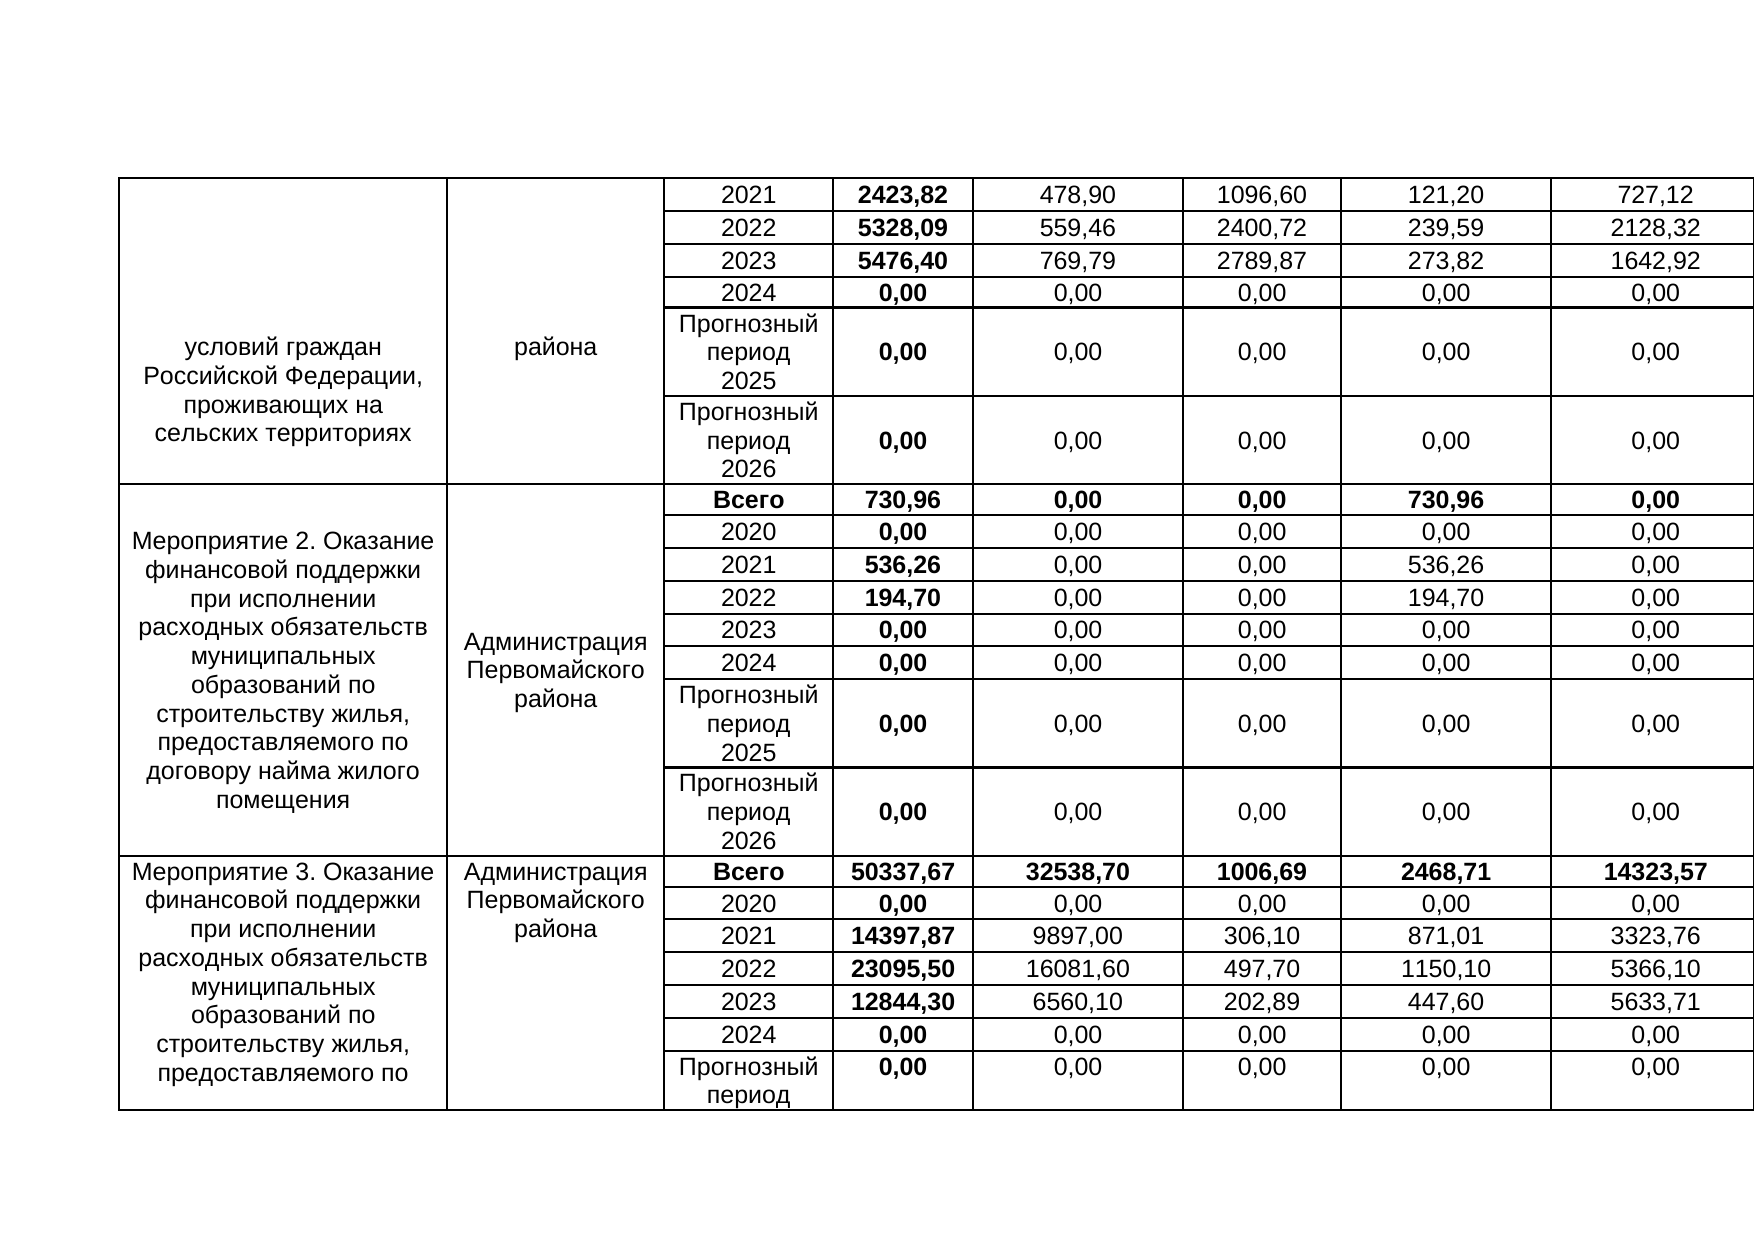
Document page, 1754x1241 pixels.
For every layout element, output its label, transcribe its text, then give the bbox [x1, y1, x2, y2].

table_cell 0,00 [974, 647, 1182, 678]
table_cell 0,00 [1552, 309, 1753, 395]
table_cell 0,00 [1184, 680, 1340, 766]
table_cell 2024 [665, 647, 832, 678]
table_cell 0,00 [834, 680, 972, 766]
table_cell 1642,92 [1552, 245, 1753, 276]
table_cell 0,00 [1342, 397, 1550, 483]
table_cell 0,00 [1342, 647, 1550, 678]
table_cell 0,00 [1342, 1052, 1550, 1109]
table_cell 0,00 [1552, 549, 1753, 579]
table_cell 2020 [665, 888, 832, 918]
table_cell 871,01 [1342, 920, 1550, 951]
table_cell 727,12 [1552, 179, 1753, 210]
table_cell 3323,76 [1552, 920, 1753, 951]
table_cell 5633,71 [1552, 986, 1753, 1017]
table_cell 2022 [665, 212, 832, 243]
table_cell 478,90 [974, 179, 1182, 210]
table_cell 2024 [665, 278, 832, 306]
table_cell 0,00 [974, 582, 1182, 612]
table_cell 0,00 [834, 278, 972, 306]
table_cell 6560,10 [974, 986, 1182, 1017]
table_cell 0,00 [974, 769, 1182, 855]
table_cell 50337,67 [834, 857, 972, 886]
table_cell 497,70 [1184, 953, 1340, 984]
table_cell 0,00 [834, 647, 972, 678]
table_cell Прогнозный период 2026 [665, 397, 832, 483]
table_cell 0,00 [834, 1052, 972, 1109]
table_cell 273,82 [1342, 245, 1550, 276]
table_cell 5476,40 [834, 245, 972, 276]
table_cell 12844,30 [834, 986, 972, 1017]
table_cell 2023 [665, 986, 832, 1017]
table_cell 730,96 [1342, 485, 1550, 514]
table_cell 536,26 [834, 549, 972, 579]
table_cell 2023 [665, 245, 832, 276]
table_cell 2022 [665, 953, 832, 984]
table_cell 0,00 [974, 485, 1182, 514]
table_cell 0,00 [1184, 485, 1340, 514]
table_cell 0,00 [1552, 397, 1753, 483]
table_cell 14323,57 [1552, 857, 1753, 886]
table_cell Всего [665, 857, 832, 886]
table_cell 0,00 [1184, 615, 1340, 645]
table_cell 0,00 [1184, 397, 1340, 483]
table_cell 0,00 [974, 278, 1182, 306]
table_cell 202,89 [1184, 986, 1340, 1017]
table_cell 0,00 [1552, 278, 1753, 306]
table_cell 2423,82 [834, 179, 972, 210]
table_cell Мероприятие 3. Оказание финансовой поддержки при исполнении расходных обязательств муниципальных образований по строительству жилья, предоставляемого по договору найма жилого помещения [120, 857, 446, 1109]
table_cell 1150,10 [1342, 953, 1550, 984]
table_cell 2020 [665, 516, 832, 547]
table_cell 0,00 [1184, 549, 1340, 579]
table_cell 306,10 [1184, 920, 1340, 951]
table_cell 0,00 [1184, 309, 1340, 395]
table_cell Всего [665, 485, 832, 514]
table_cell 16081,60 [974, 953, 1182, 984]
table_cell 2022 [665, 582, 832, 612]
table_cell 0,00 [974, 549, 1182, 579]
table_cell 1096,60 [1184, 179, 1340, 210]
table_cell 0,00 [1552, 1019, 1753, 1049]
table_cell 0,00 [1184, 278, 1340, 306]
table_cell 0,00 [1552, 647, 1753, 678]
table_cell 0,00 [834, 1019, 972, 1049]
table_cell 5328,09 [834, 212, 972, 243]
table_cell 447,60 [1342, 986, 1550, 1017]
table_cell 121,20 [1342, 179, 1550, 210]
table_cell 0,00 [974, 615, 1182, 645]
table_cell 9897,00 [974, 920, 1182, 951]
table_cell 0,00 [834, 516, 972, 547]
table_cell 0,00 [1184, 1052, 1340, 1109]
table_cell 2021 [665, 179, 832, 210]
table_cell 2468,71 [1342, 857, 1550, 886]
table_cell 0,00 [1552, 680, 1753, 766]
table_cell 0,00 [974, 680, 1182, 766]
table_cell 0,00 [1552, 615, 1753, 645]
table_cell 0,00 [1342, 888, 1550, 918]
table_cell 0,00 [1342, 516, 1550, 547]
table_cell 0,00 [974, 1052, 1182, 1109]
table_cell 0,00 [834, 615, 972, 645]
table_cell 536,26 [1342, 549, 1550, 579]
table_cell 0,00 [834, 888, 972, 918]
table_cell 2400,72 [1184, 212, 1340, 243]
table_cell 14397,87 [834, 920, 972, 951]
table_cell 0,00 [1342, 680, 1550, 766]
table_cell 0,00 [974, 516, 1182, 547]
table_cell 0,00 [1552, 516, 1753, 547]
table_cell 194,70 [834, 582, 972, 612]
table_cell Прогнозный период 2026 [665, 769, 832, 855]
table_cell 2023 [665, 615, 832, 645]
table_cell 0,00 [1184, 1019, 1340, 1049]
table_cell 2021 [665, 549, 832, 579]
table_cell 2789,87 [1184, 245, 1340, 276]
table_cell 1006,69 [1184, 857, 1340, 886]
table_cell 0,00 [974, 888, 1182, 918]
table_cell 0,00 [1552, 1052, 1753, 1109]
table_cell 0,00 [1342, 278, 1550, 306]
table_cell Прогнозный период 2025 [665, 680, 832, 766]
table_cell 32538,70 [974, 857, 1182, 886]
table_cell 0,00 [1342, 309, 1550, 395]
table_cell 239,59 [1342, 212, 1550, 243]
table_cell 0,00 [1552, 582, 1753, 612]
table_cell 5366,10 [1552, 953, 1753, 984]
table_cell 0,00 [1184, 582, 1340, 612]
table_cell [665, 1052, 832, 1109]
table_cell 0,00 [1184, 516, 1340, 547]
table_cell 0,00 [1184, 888, 1340, 918]
table_cell 0,00 [1342, 769, 1550, 855]
table_cell Мероприятие 2. Оказание финансовой поддержки при исполнении расходных обязательств муниципальных образований по строительству жилья, предоставляемого по договору найма жилого помещения [120, 485, 446, 855]
table_cell 0,00 [834, 309, 972, 395]
table_cell 0,00 [1342, 1019, 1550, 1049]
table_cell 0,00 [1552, 769, 1753, 855]
table_cell 2021 [665, 920, 832, 951]
table_cell 0,00 [1184, 647, 1340, 678]
table_cell 0,00 [834, 397, 972, 483]
table_cell 0,00 [1552, 485, 1753, 514]
table_cell 0,00 [1184, 769, 1340, 855]
table_cell 194,70 [1342, 582, 1550, 612]
table_cell 0,00 [974, 397, 1182, 483]
table_cell 0,00 [834, 769, 972, 855]
table_cell 0,00 [1342, 615, 1550, 645]
table_cell 769,79 [974, 245, 1182, 276]
table_cell Прогнозный период 2025 [665, 309, 832, 395]
table_cell 0,00 [974, 1019, 1182, 1049]
table_cell 0,00 [1552, 888, 1753, 918]
table_cell Администрация Первомайского района [448, 857, 663, 1109]
table_cell 0,00 [974, 309, 1182, 395]
table_cell 2128,32 [1552, 212, 1753, 243]
table_cell 730,96 [834, 485, 972, 514]
table_cell 2024 [665, 1019, 832, 1049]
table_cell 23095,50 [834, 953, 972, 984]
table_cell 559,46 [974, 212, 1182, 243]
table_cell Администрация Первомайского района [448, 485, 663, 855]
